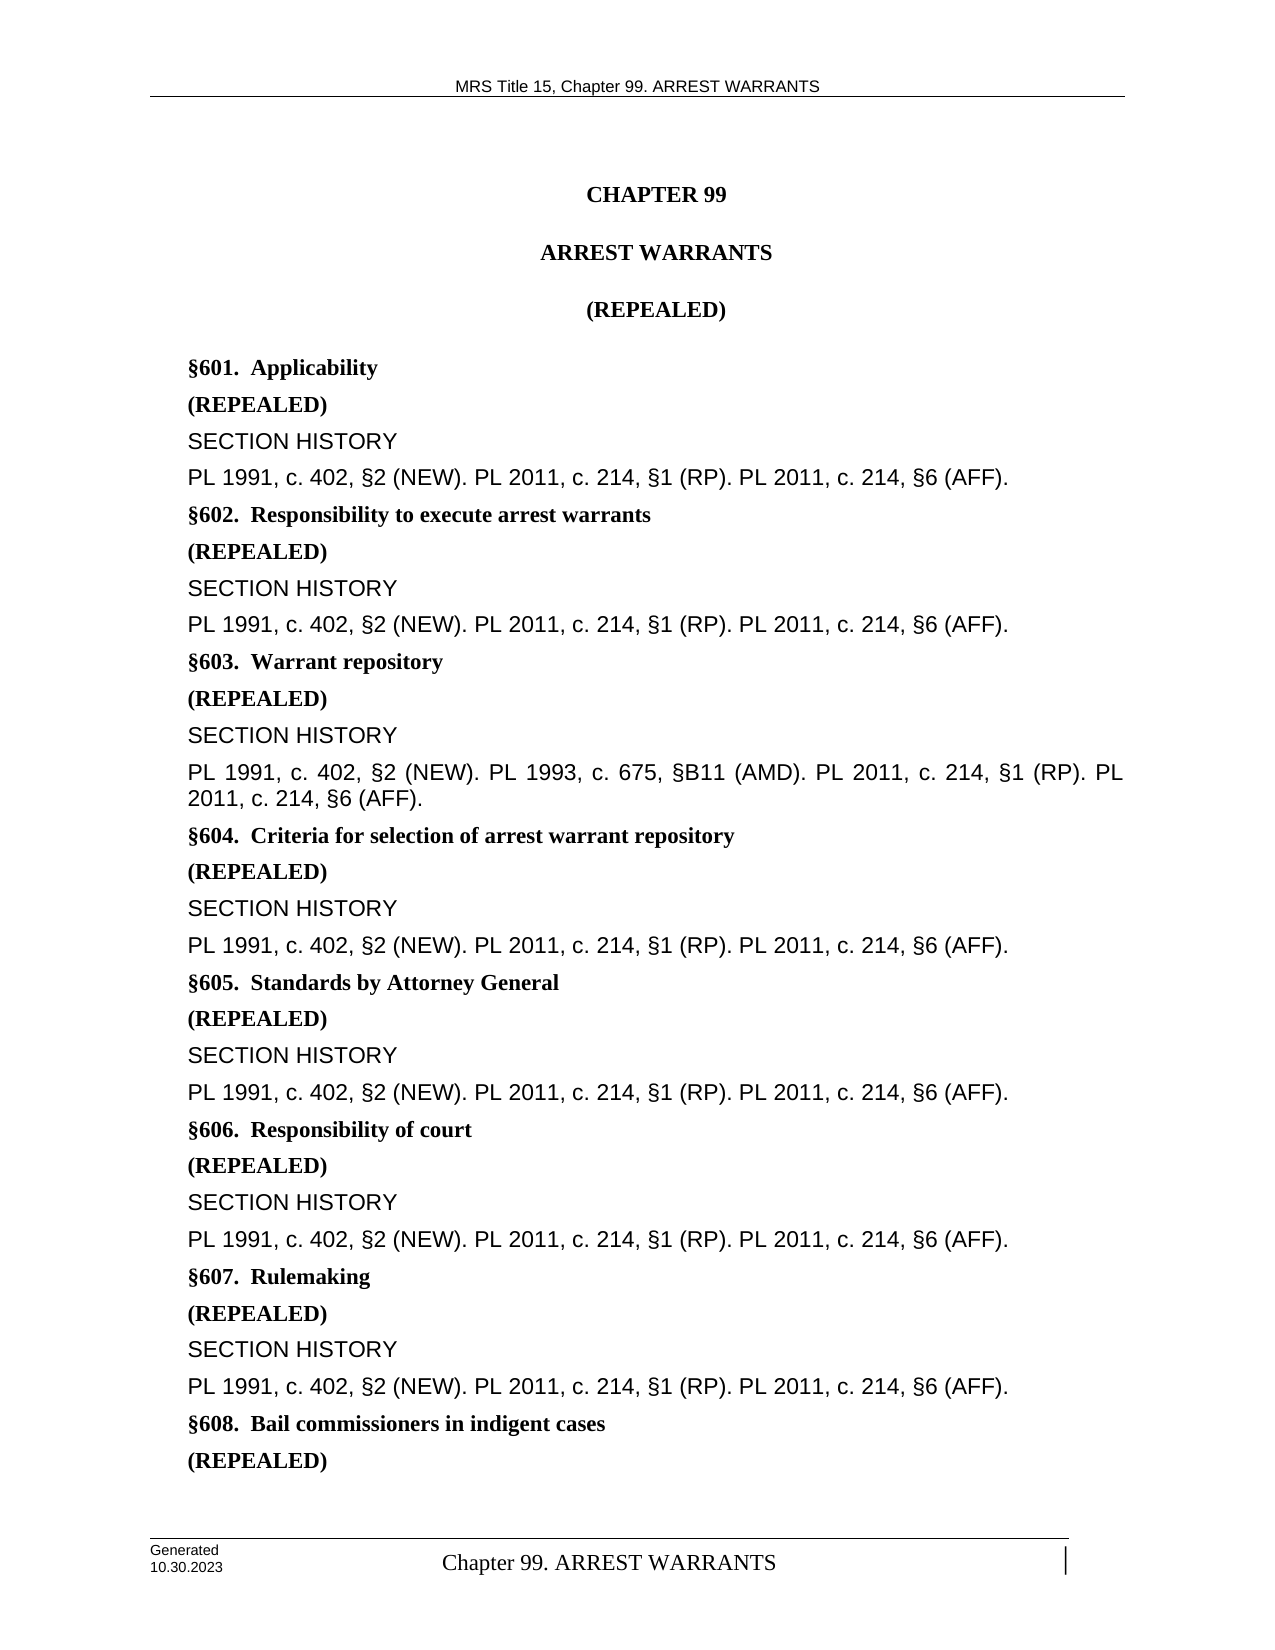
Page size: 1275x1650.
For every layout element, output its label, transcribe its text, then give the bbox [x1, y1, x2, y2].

text PL 1991, c. 402, §2 (NEW). PL 2011, c. 214, §1 (RP). PL 2011, c. 214, §6 (AFF). [187, 1079, 1125, 1105]
text (REPEALED) [187, 1006, 1125, 1032]
text SECTION HISTORY [187, 1042, 1125, 1069]
text §604. Criteria for selection of arrest warrant repository [187, 822, 1125, 848]
text SECTION HISTORY [187, 428, 1125, 454]
text (REPEALED) [187, 858, 1125, 885]
text §602. Responsibility to execute arrest warrants [187, 501, 1125, 527]
text ARREST WARRANTS [187, 239, 1125, 265]
text SECTION HISTORY [187, 722, 1125, 748]
text PL 1991, c. 402, §2 (NEW). PL 2011, c. 214, §1 (RP). PL 2011, c. 214, §6 (AFF). [187, 464, 1125, 491]
text §605. Standards by Attorney General [187, 969, 1125, 995]
text (REPEALED) [187, 1300, 1125, 1326]
text (REPEALED) [187, 296, 1125, 323]
text §606. Responsibility of court [187, 1116, 1125, 1142]
text SECTION HISTORY [187, 1189, 1125, 1216]
text (REPEALED) [187, 685, 1125, 711]
text PL 1991, c. 402, §2 (NEW). PL 2011, c. 214, §1 (RP). PL 2011, c. 214, §6 (AFF). [187, 611, 1125, 638]
text PL 1991, c. 402, §2 (NEW). PL 2011, c. 214, §1 (RP). PL 2011, c. 214, §6 (AFF). [187, 932, 1125, 958]
text §608. Bail commissioners in indigent cases [187, 1410, 1125, 1436]
text (REPEALED) [187, 391, 1125, 417]
text (REPEALED) [187, 1447, 1125, 1473]
text §607. Rulemaking [187, 1263, 1125, 1289]
text SECTION HISTORY [187, 895, 1125, 922]
text PL 1991, c. 402, §2 (NEW). PL 2011, c. 214, §1 (RP). PL 2011, c. 214, §6 (AFF). [187, 1226, 1125, 1252]
text CHAPTER 99 [187, 181, 1125, 208]
text §601. Applicability [187, 354, 1125, 380]
text (REPEALED) [187, 538, 1125, 564]
text PL 1991, c. 402, §2 (NEW). PL 1993, c. 675, §B11 (AMD). PL 2011, c. 214, §1 (RP). PL 2011, c. 214, §6 (AFF). [187, 758, 1125, 811]
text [187, 1373, 1125, 1399]
text (REPEALED) [187, 1153, 1125, 1179]
text SECTION HISTORY [187, 575, 1125, 601]
text SECTION HISTORY [187, 1336, 1125, 1363]
text §603. Warrant repository [187, 648, 1125, 674]
